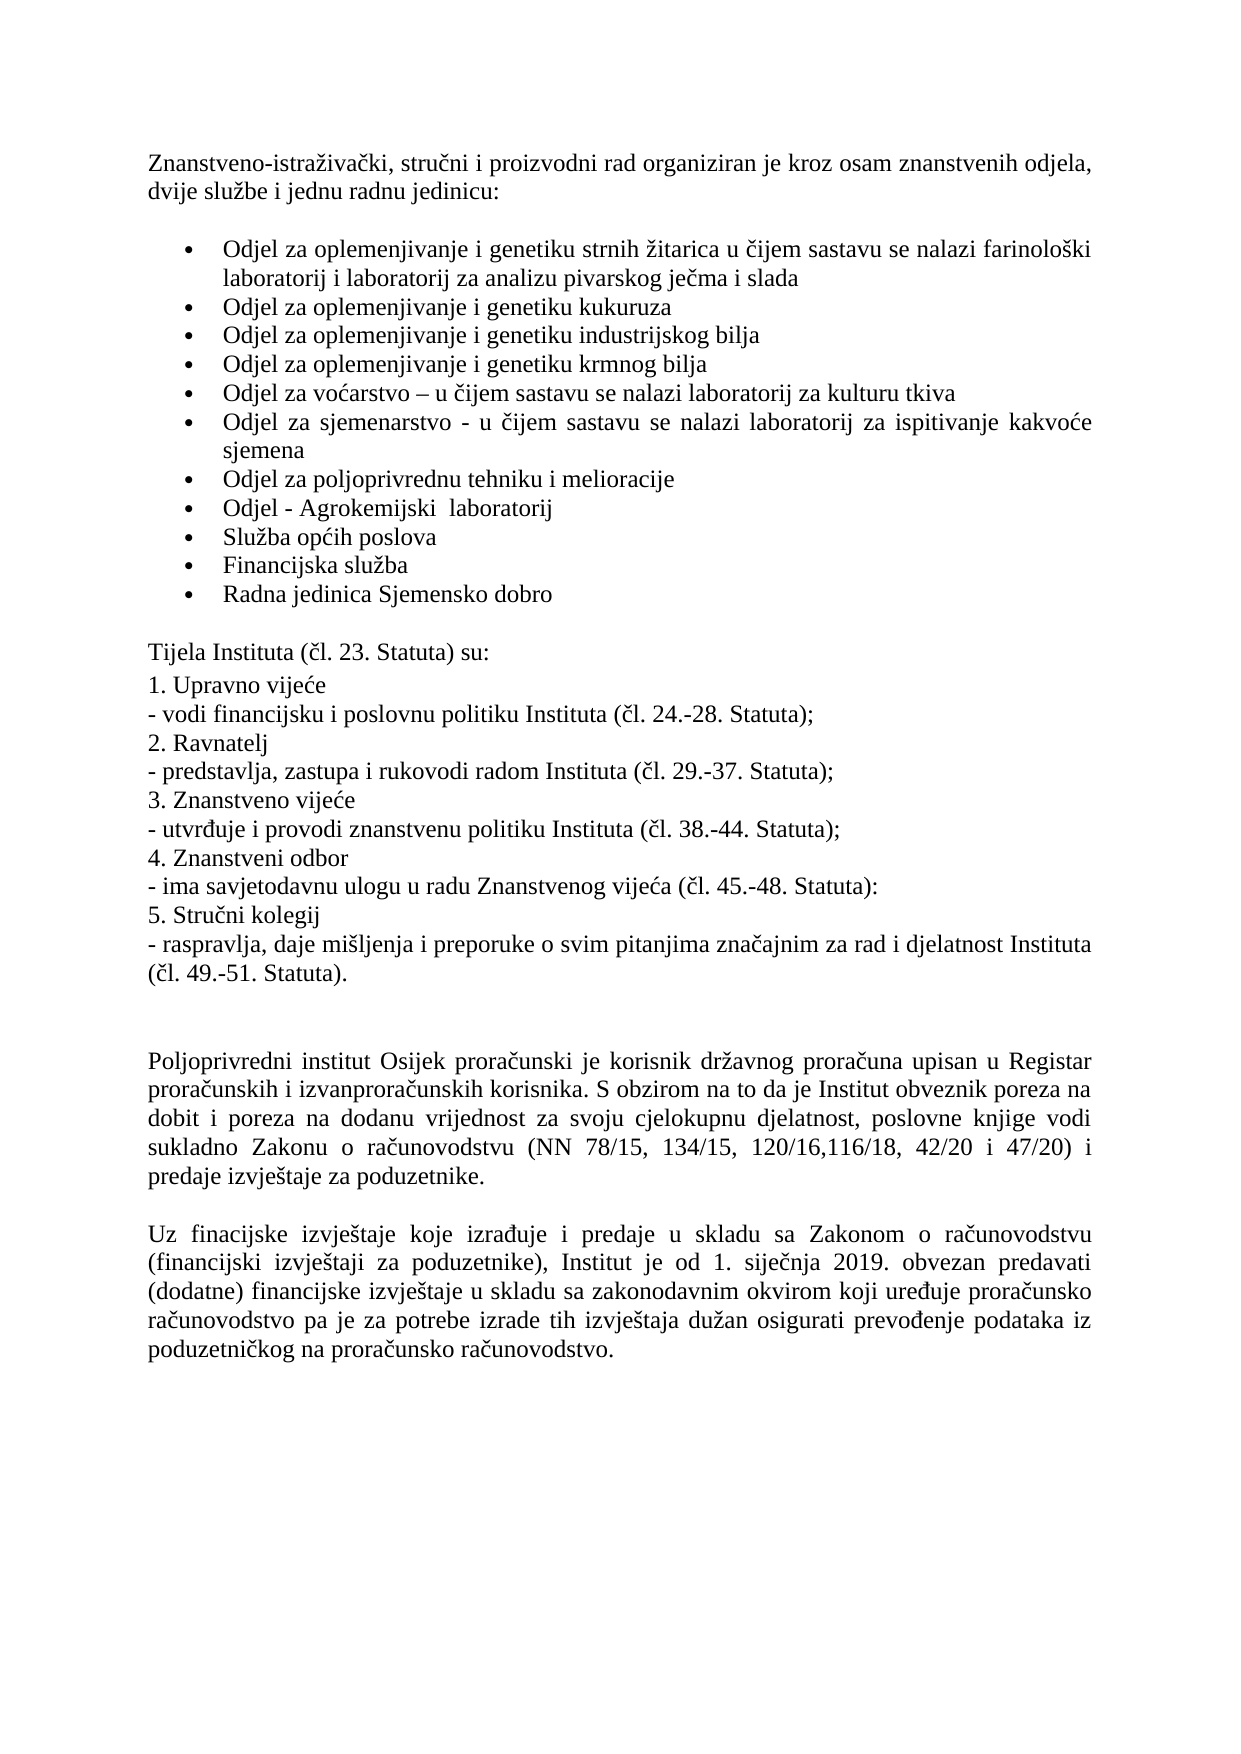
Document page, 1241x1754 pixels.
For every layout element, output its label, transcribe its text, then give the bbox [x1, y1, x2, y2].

text - vodi financijsku i poslovnu politiku Instituta (čl. 24.-28. Statuta); [148, 699, 1093, 728]
text 5. Stručni kolegij [148, 900, 1093, 929]
text - utvrđuje i provodi znanstvenu politiku Instituta (čl. 38.-44. Statuta); [148, 814, 1093, 843]
text - predstavlja, zastupa i rukovodi radom Instituta (čl. 29.-37. Statuta); [148, 756, 1093, 785]
list Odjel za oplemenjivanje i genetiku industrijskog bilja [185, 321, 1093, 349]
text Poljoprivredni institut Osijek proračunski je korisnik državnog proračuna upisan u Registar proračunskih i izvanproračunskih korisnika. S obzirom na to da je Institut obveznik poreza na dobit i poreza na dodanu vrijednost za svoju cjelokupnu djelatnost, poslovne knjige vodi sukladno Zakonu o računovodstvu (NN 78/15, 134/15, 120/16,116/18, 42/20 i 47/20) i predaje izvještaje za poduzetnike. [148, 1046, 1093, 1189]
list Odjel za sjemenarstvo - u čijem sastavu se nalazi laboratorij za ispitivanje kakvoće sjemena [185, 407, 1093, 464]
text - ima savjetodavnu ulogu u radu Znanstvenog vijeća (čl. 45.-48. Statuta): [148, 871, 1093, 900]
list Služba općih poslova [185, 522, 1093, 551]
list Odjel za oplemenjivanje i genetiku strnih žitarica u čijem sastavu se nalazi farinološki laboratorij i laboratorij za analizu pivarskog ječma i slada [185, 234, 1093, 292]
text Znanstveno-istraživački, stručni i proizvodni rad organiziran je kroz osam znanstvenih odjela, dvije službe i jednu radnu jedinicu: [148, 148, 1093, 205]
text 4. Znanstveni odbor [148, 843, 1093, 871]
text - raspravlja, daje mišljenja i preporuke o svim pitanjima značajnim za rad i djelatnost Instituta (čl. 49.-51. Statuta). [148, 929, 1093, 986]
list Odjel za oplemenjivanje i genetiku krmnog bilja [185, 349, 1093, 378]
list Radna jedinica Sjemensko dobro [185, 579, 1093, 608]
list Financijska služba [185, 551, 1093, 579]
text 3. Znanstveno vijeće [148, 785, 1093, 814]
text Uz finacijske izvještaje koje izrađuje i predaje u skladu sa Zakonom o računovodstvu (financijski izvještaji za poduzetnike), Institut je od 1. siječnja 2019. obvezan predavati (dodatne) financijske izvještaje u skladu sa zakonodavnim okvirom koji uređuje proračunsko računovodstvo pa je za potrebe izrade tih izvještaja dužan osigurati prevođenje podataka iz poduzetničkog na proračunsko računovodstvo. [148, 1219, 1093, 1362]
list Odjel - Agrokemijski laboratorij [185, 493, 1093, 522]
list Odjel za poljoprivrednu tehniku i melioracije [185, 464, 1093, 493]
text 1. Upravno vijeće [148, 670, 1093, 699]
list Odjel za voćarstvo – u čijem sastavu se nalazi laboratorij za kulturu tkiva [185, 378, 1093, 407]
list Odjel za oplemenjivanje i genetiku kukuruza [185, 292, 1093, 321]
text Tijela Instituta (čl. 23. Statuta) su: [148, 637, 1093, 666]
text 2. Ravnatelj [148, 728, 1093, 756]
